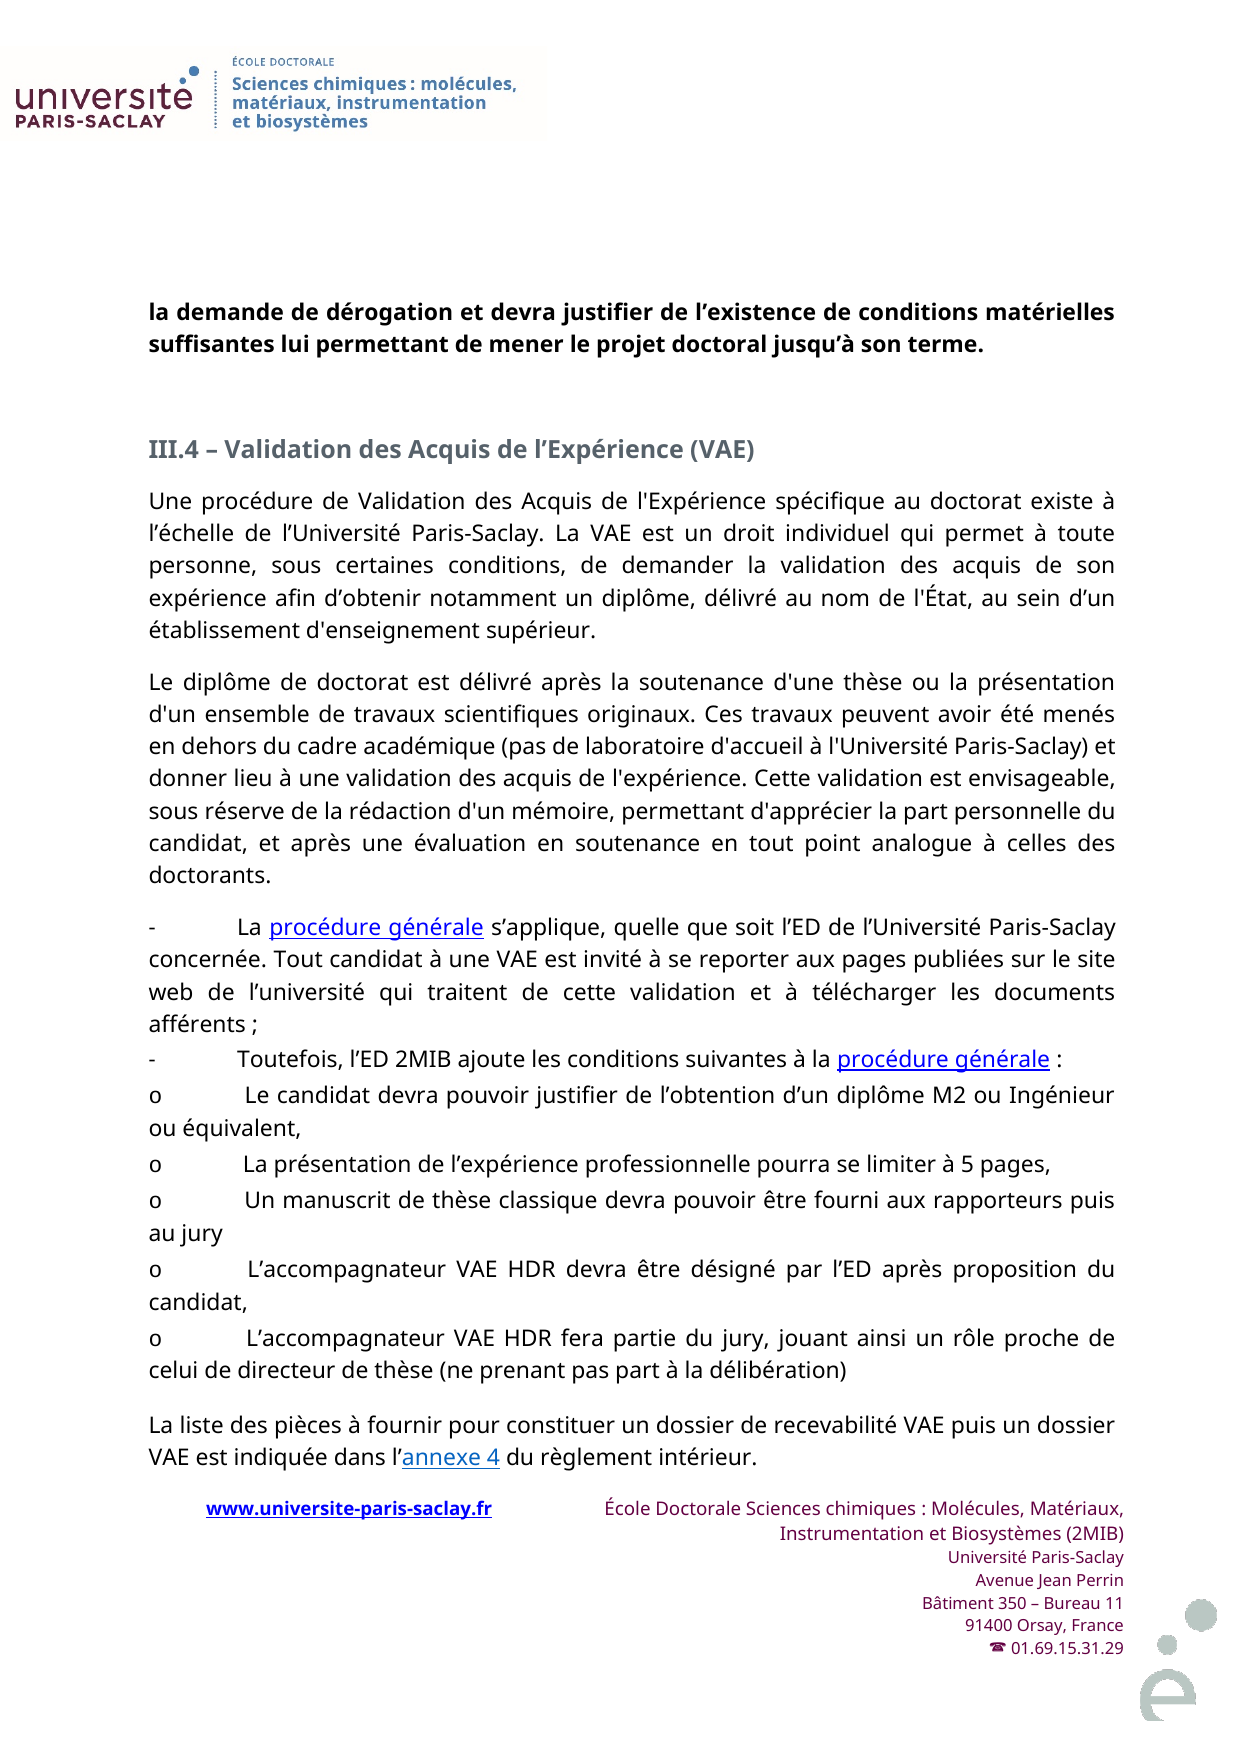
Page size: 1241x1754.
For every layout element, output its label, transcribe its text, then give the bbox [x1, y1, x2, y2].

list Un manuscrit de thèse classique devra pouvoir être fourni aux rapporteurs puis au jury [148, 1184, 1117, 1248]
list L’accompagnateur VAE HDR devra être désigné par l’ED après proposition du candidat, [148, 1253, 1117, 1317]
list Toutefois, l’ED 2MIB ajoute les conditions suivantes à la procédure générale : [148, 1043, 1117, 1074]
list La procédure générale s’applique, quelle que soit l’ED de l’Université Paris-Saclay concernée. Tout candidat à une VAE est invité à se reporter aux pages publiées sur le site web de l’université qui traitent de cette validation et à télécharger les documents afférents ; [148, 911, 1117, 1039]
subtitle III.4 – Validation des Acquis de l’Expérience (VAE) [148, 432, 1124, 466]
text Une procédure de Validation des Acquis de l'Expérience spécifique au doctorat existe à l’échelle de l’Université Paris-Saclay. La VAE est un droit individuel qui permet à toute personne, sous certaines conditions, de demander la validation des acquis de son expérience afin d’obtenir notamment un diplôme, délivré au nom de l'État, au sein d’un établissement d'enseignement supérieur. [148, 485, 1117, 645]
list L’accompagnateur VAE HDR fera partie du jury, jouant ainsi un rôle proche de celui de directeur de thèse (ne prenant pas part à la délibération) [148, 1322, 1117, 1385]
list La présentation de l’expérience professionnelle pourra se limiter à 5 pages, [148, 1148, 1117, 1179]
list Le candidat devra pouvoir justifier de l’obtention d’un diplôme M2 ou Ingénieur ou équivalent, [148, 1079, 1117, 1143]
text La liste des pièces à fournir pour constituer un dossier de recevabilité VAE puis un dossier VAE est indiquée dans l’annexe 4 du règlement intérieur. [148, 1409, 1117, 1472]
picture [1133, 1590, 1228, 1721]
picture [0, 46, 548, 141]
text Le diplôme de doctorat est délivré après la soutenance d'une thèse ou la présentation d'un ensemble de travaux scientifiques originaux. Ces travaux peuvent avoir été menés en dehors du cadre académique (pas de laboratoire d'accueil à l'Université Paris-Saclay) et donner lieu à une validation des acquis de l'expérience. Cette validation est envisageable, sous réserve de la rédaction d'un mémoire, permettant d'apprécier la part personnelle du candidat, et après une évaluation en soutenance en tout point analogue à celles des doctorants. [148, 666, 1117, 890]
